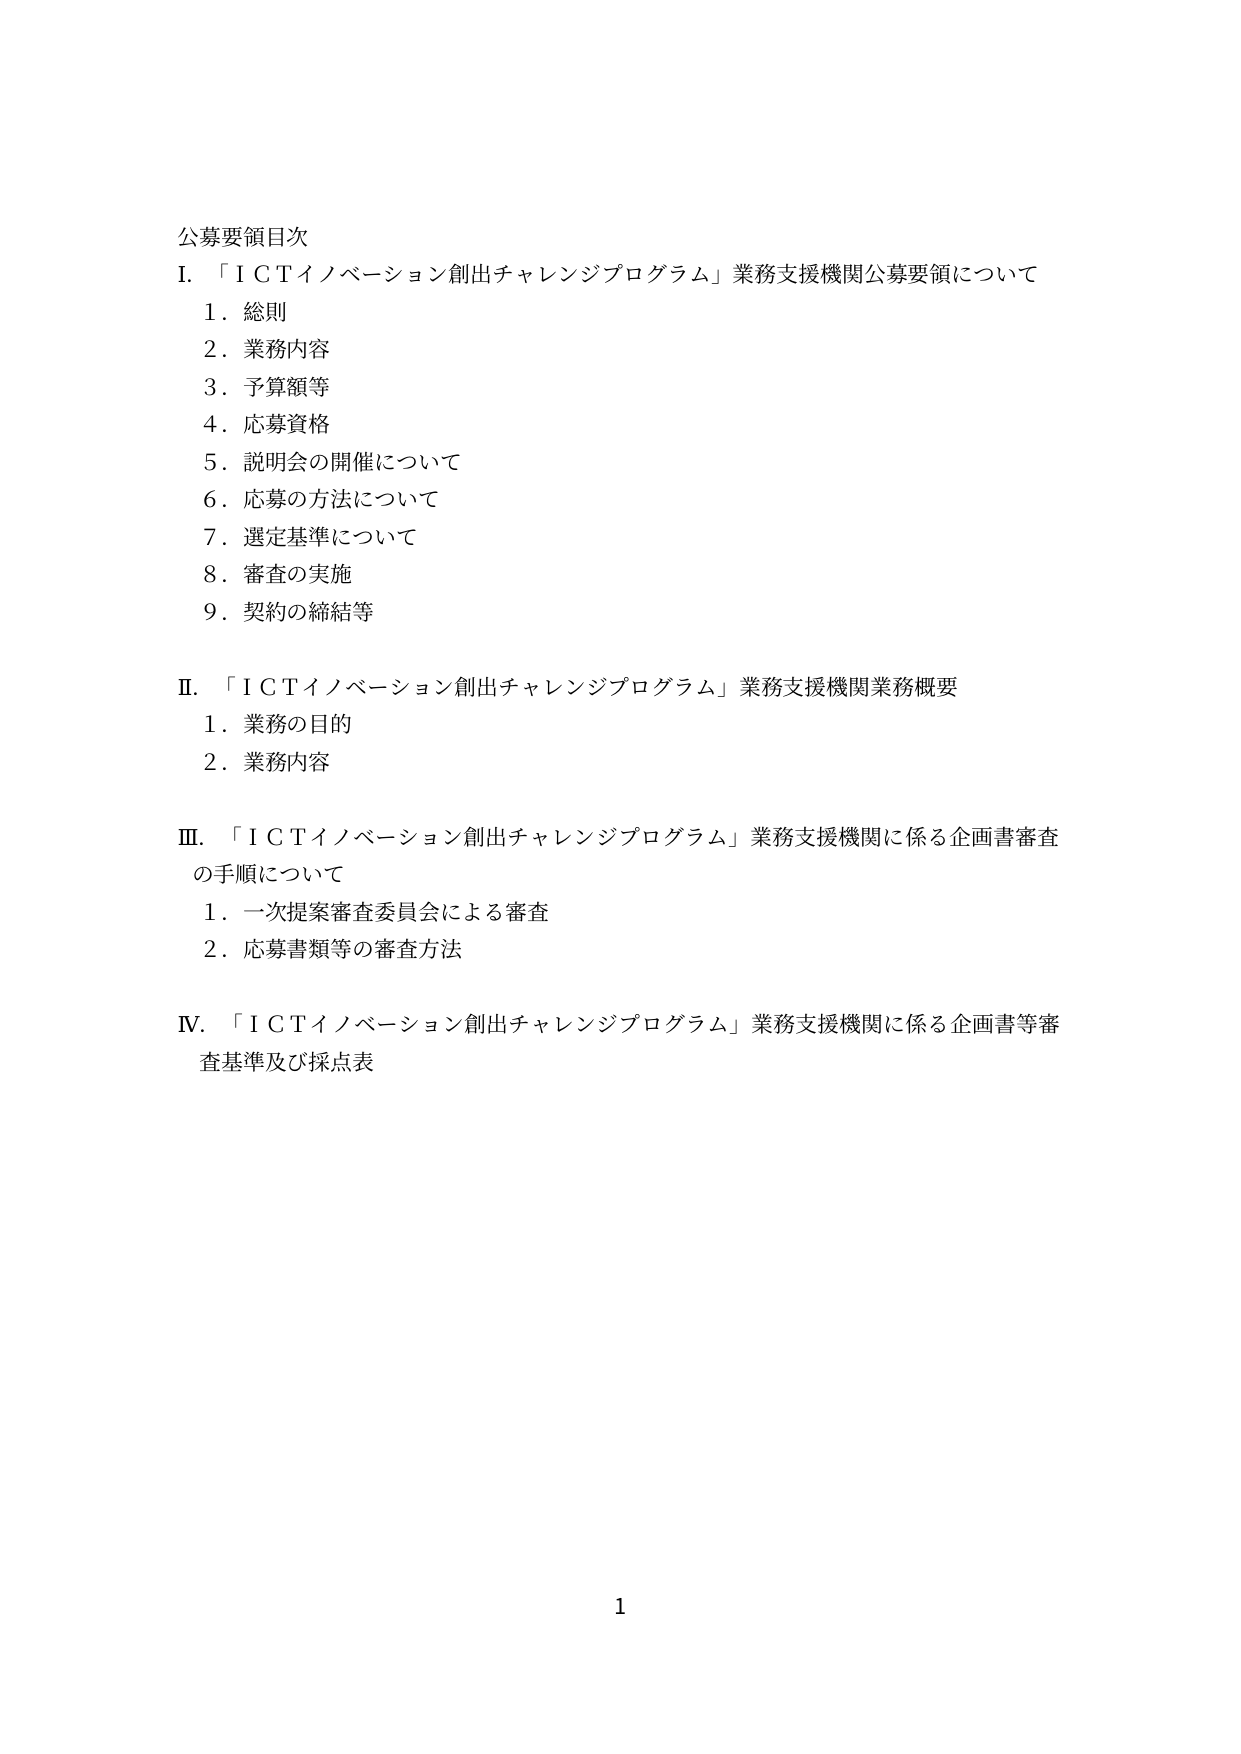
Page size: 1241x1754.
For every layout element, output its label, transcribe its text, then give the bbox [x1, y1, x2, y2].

text ５．説明会の開催について [177, 442, 1063, 479]
text ２．応募書類等の審査方法 [177, 929, 1063, 967]
text Ⅱ．「ＩＣＴイノベーション創出チャレンジプログラム」業務支援機関業務概要 [177, 667, 1063, 704]
text １．業務の目的 [177, 704, 1063, 742]
text Ⅲ．「ＩＣＴイノベーション創出チャレンジプログラム」業務支援機関に係る企画書審査の手順について [177, 817, 1063, 892]
text ４．応募資格 [177, 404, 1063, 442]
text １．総則 [177, 292, 1063, 329]
text １．一次提案審査委員会による審査 [177, 892, 1063, 929]
text ３．予算額等 [177, 367, 1063, 404]
text ７．選定基準について [177, 517, 1063, 554]
text ６．応募の方法について [177, 479, 1063, 517]
text 公募要領目次 [177, 217, 1063, 254]
text ８．審査の実施 [177, 554, 1063, 592]
text Ⅳ．「ＩＣＴイノベーション創出チャレンジプログラム」業務支援機関に係る企画書等審査基準及び採点表 [177, 1004, 1063, 1079]
text ９．契約の締結等 [177, 592, 1063, 629]
text Ⅰ．「ＩＣＴイノベーション創出チャレンジプログラム」業務支援機関公募要領について [177, 254, 1063, 292]
text ２．業務内容 [177, 329, 1063, 367]
text ２．業務内容 [177, 742, 1063, 779]
